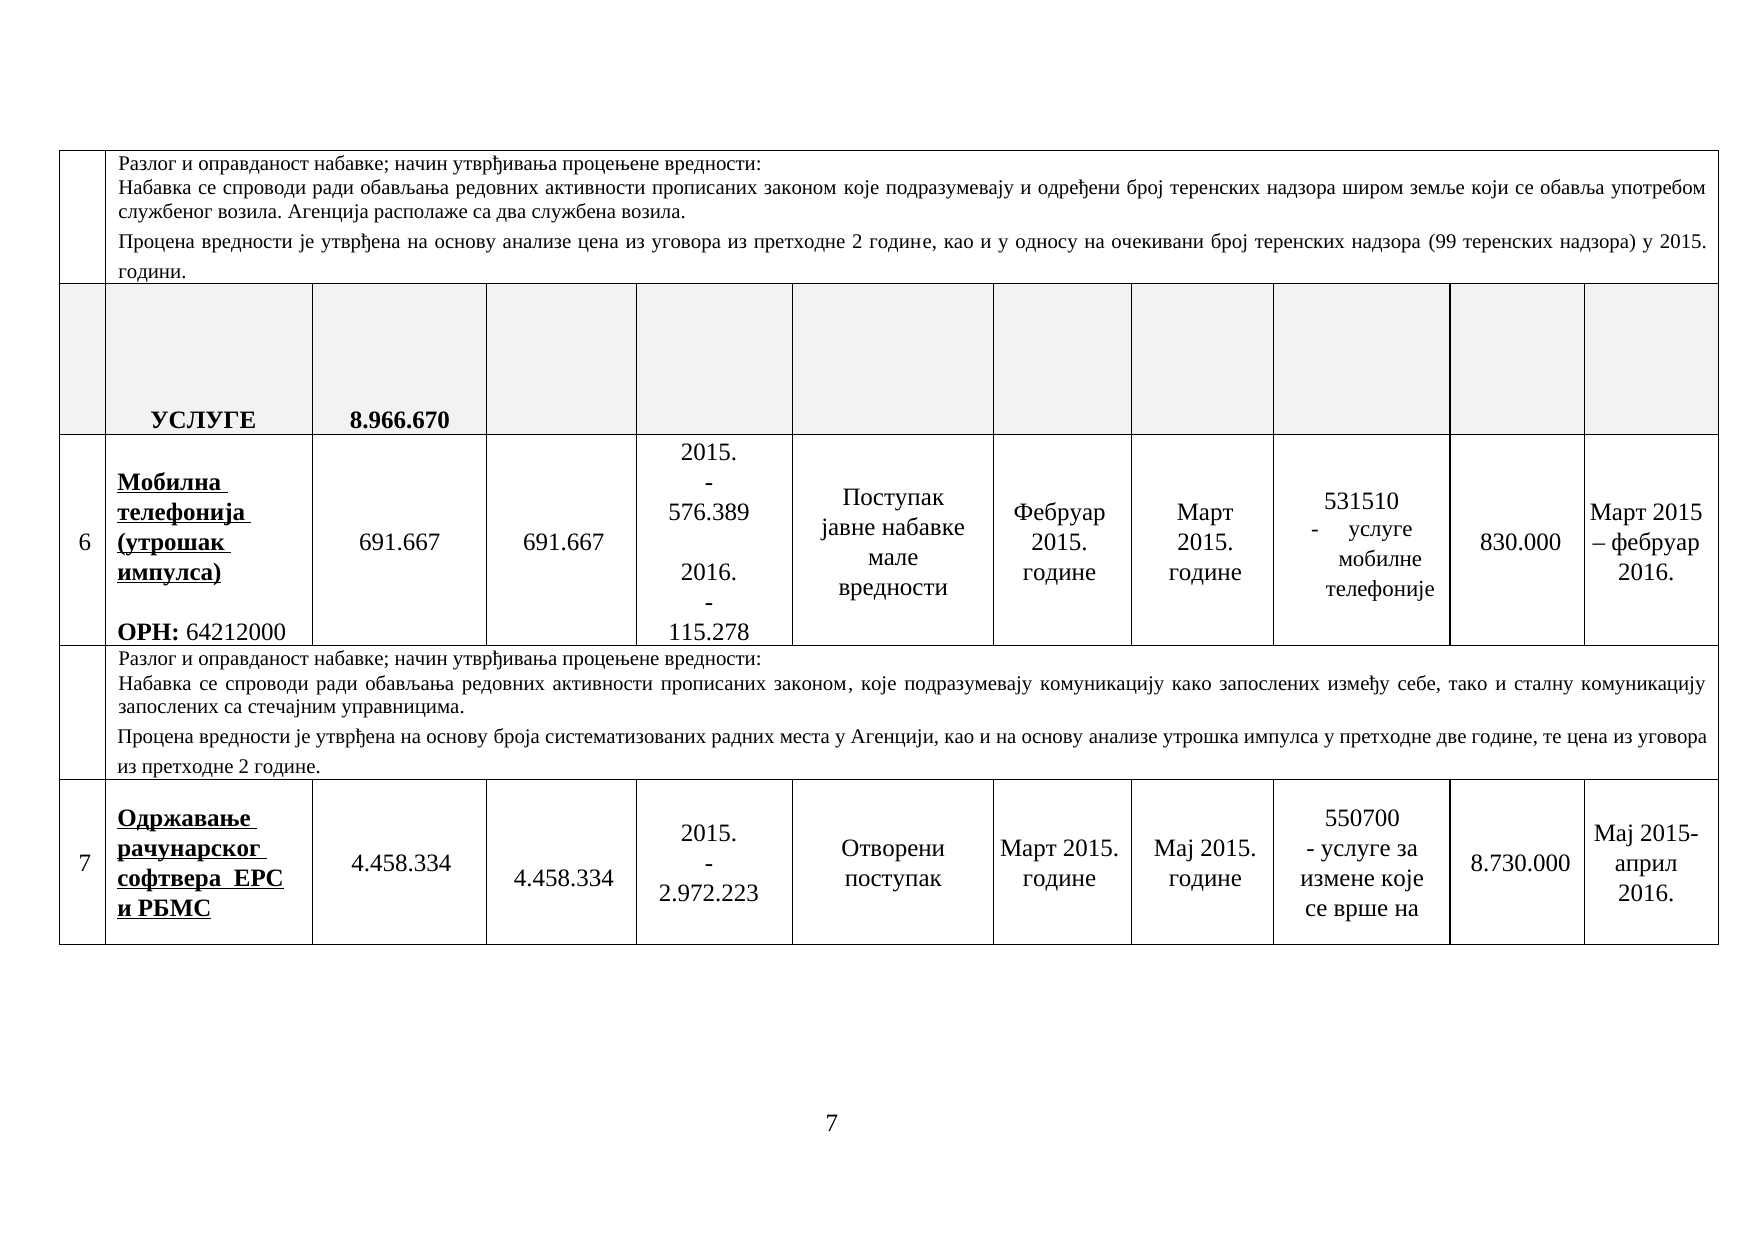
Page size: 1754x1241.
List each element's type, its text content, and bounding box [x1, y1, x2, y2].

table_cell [106, 780, 312, 943]
table_cell 2015. - 2.972.223 [637, 780, 792, 943]
table_cell Oтворени поступак [793, 780, 993, 943]
table_cell [994, 284, 1131, 434]
table_cell Фебруар 2015. године [994, 435, 1131, 645]
table_cell Поступак јавне набавке мале вредности [793, 435, 993, 645]
table_cell 830.000 [1451, 435, 1584, 645]
table_cell 6 [60, 435, 105, 645]
table_cell 531510 услуге мобилне телефоније [1274, 435, 1449, 645]
table_cell Разлог и оправданoст набавке; начин утврђивања процењене вредности: Набавка се спроводи ради обављања редовних активности прописаних законом, које подразумевају комуникацију како запослених између себе, тако и сталну комуникацију запослених са стечајним управницима. Процена вредности је утврђена на основу броја систематизованих радних места у Агенцији, као и на основу анализе утрошка импулса у претходне две године, те цена из уговора из претходнe 2 године. [106, 646, 1718, 778]
table_cell Март 2015 – фебруар 2016. [1585, 435, 1718, 645]
table_cell Разлог и оправданoст набавке; начин утврђивања процењене вредности: Набавка се спроводи ради обављања редовних активности прописаних законом које подразумевају и одређени број теренских надзора широм земље који се обавља употребом службеног возила. Агенција располаже са два службена возила. Процена вредности је утврђена на основу анализе цена из уговора из претходнe 2 године, као и у односу на очекивани број теренских надзора (99 теренских надзора) у 2015. години. [106, 151, 1718, 283]
table_cell [60, 151, 105, 283]
table_cell [60, 646, 105, 778]
table_cell [637, 284, 792, 434]
table_cell [487, 284, 636, 434]
table_cell 691.667 [313, 435, 486, 645]
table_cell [1585, 780, 1718, 943]
table_cell 2015. - 576.389 2016. - 115.278 [637, 435, 792, 645]
table_cell [1132, 284, 1273, 434]
table_cell 4.458.334 [313, 780, 486, 943]
table_cell УСЛУГЕ [106, 284, 312, 434]
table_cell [487, 780, 636, 943]
table_cell [1585, 284, 1718, 434]
table_cell 8.730.000 [1451, 780, 1584, 943]
table_cell Март 2015. године [994, 780, 1131, 943]
table_cell Март 2015. године [1132, 435, 1273, 645]
table_cell 7 [60, 780, 105, 943]
table_cell [1451, 284, 1584, 434]
table_cell [60, 284, 105, 434]
table_cell 691.667 [487, 435, 636, 645]
table_cell Мај 2015. године [1132, 780, 1273, 943]
table_cell 8.966.670 [313, 284, 486, 434]
table_cell Мобилна телефонија (утрошак импулса) ОРН: 64212000 [106, 435, 312, 645]
table_cell [1274, 284, 1449, 434]
table_cell [793, 284, 993, 434]
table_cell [1274, 780, 1449, 943]
